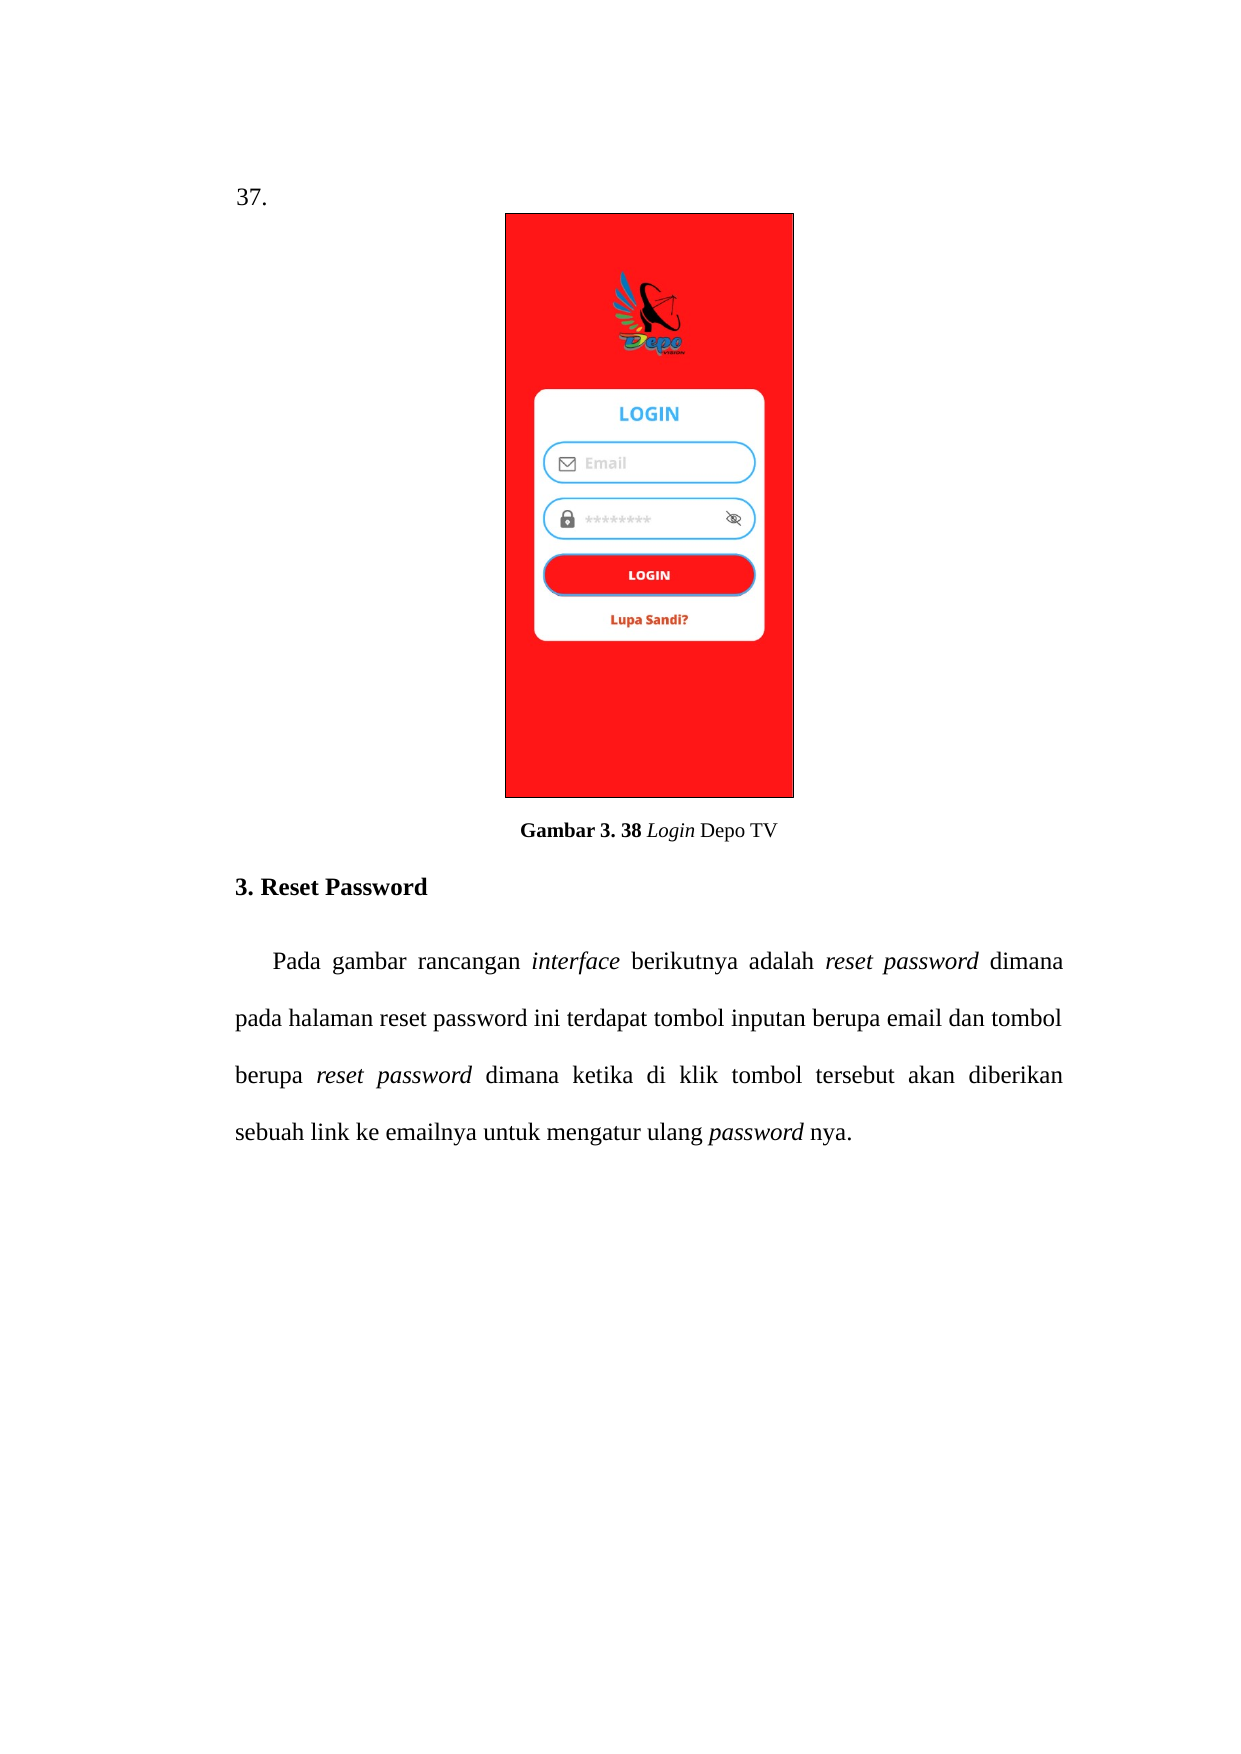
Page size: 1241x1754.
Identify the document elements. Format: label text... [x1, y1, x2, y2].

text Pada gambar rancangan interface berikutnya adalah reset password dimana pada halaman reset password ini terdapat tombol inputan berupa email dan tombol berupa reset password dimana ketika di klik tombol tersebut akan diberikan sebuah link ke emailnya untuk mengatur ulang password nya. [235, 946, 1063, 1146]
subtitle 3. Reset Password [235, 872, 1069, 901]
picture [506, 214, 793, 797]
